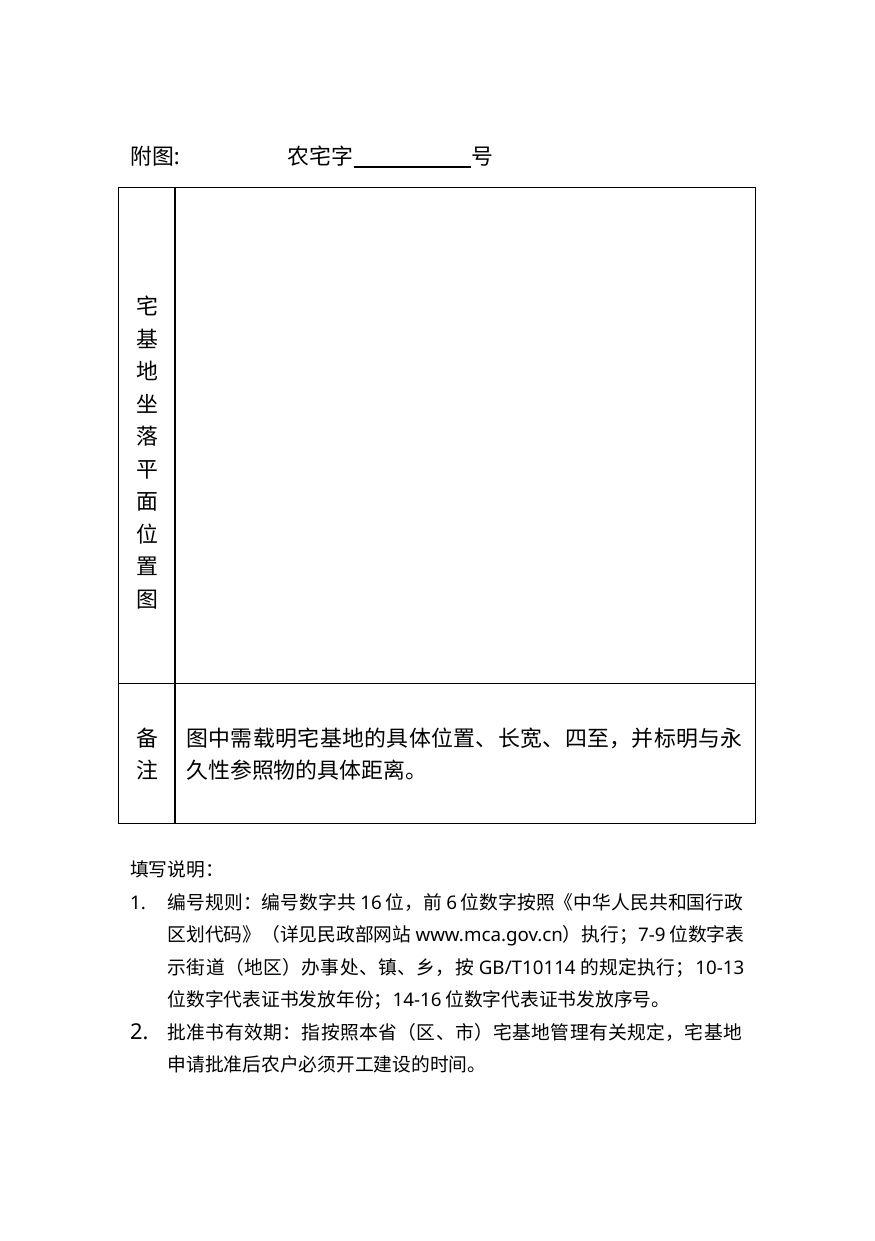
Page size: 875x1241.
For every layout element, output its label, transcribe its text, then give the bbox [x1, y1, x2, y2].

table_cell 填写说明： 编号规则：编号数字共16位，前6位数字按照《中华人民共和国行政区划代码》（详见民政部网站www.mca.gov.cn）执行；7-9位数字表示街道（地区）办事处、镇、乡，按GB/T10114的规定执行；10-13位数字代表证书发放年份；14-16位数字代表证书发放序号。 批准书有效期：指按照本省（区、市）宅基地管理有关规定，宅基地申请批准后农户必须开工建设的时间。 [119, 824, 755, 1109]
table_cell 备注 [119, 684, 174, 823]
text 附图: 农宅字 号 [130, 138, 744, 171]
table_header [176, 188, 755, 682]
table_header 宅基地坐落平面位置 图 [119, 188, 174, 682]
table_cell 图中需载明宅基地的具体位置、长宽、四至，并标明与永久性参照物的具体距离。 [176, 684, 755, 823]
